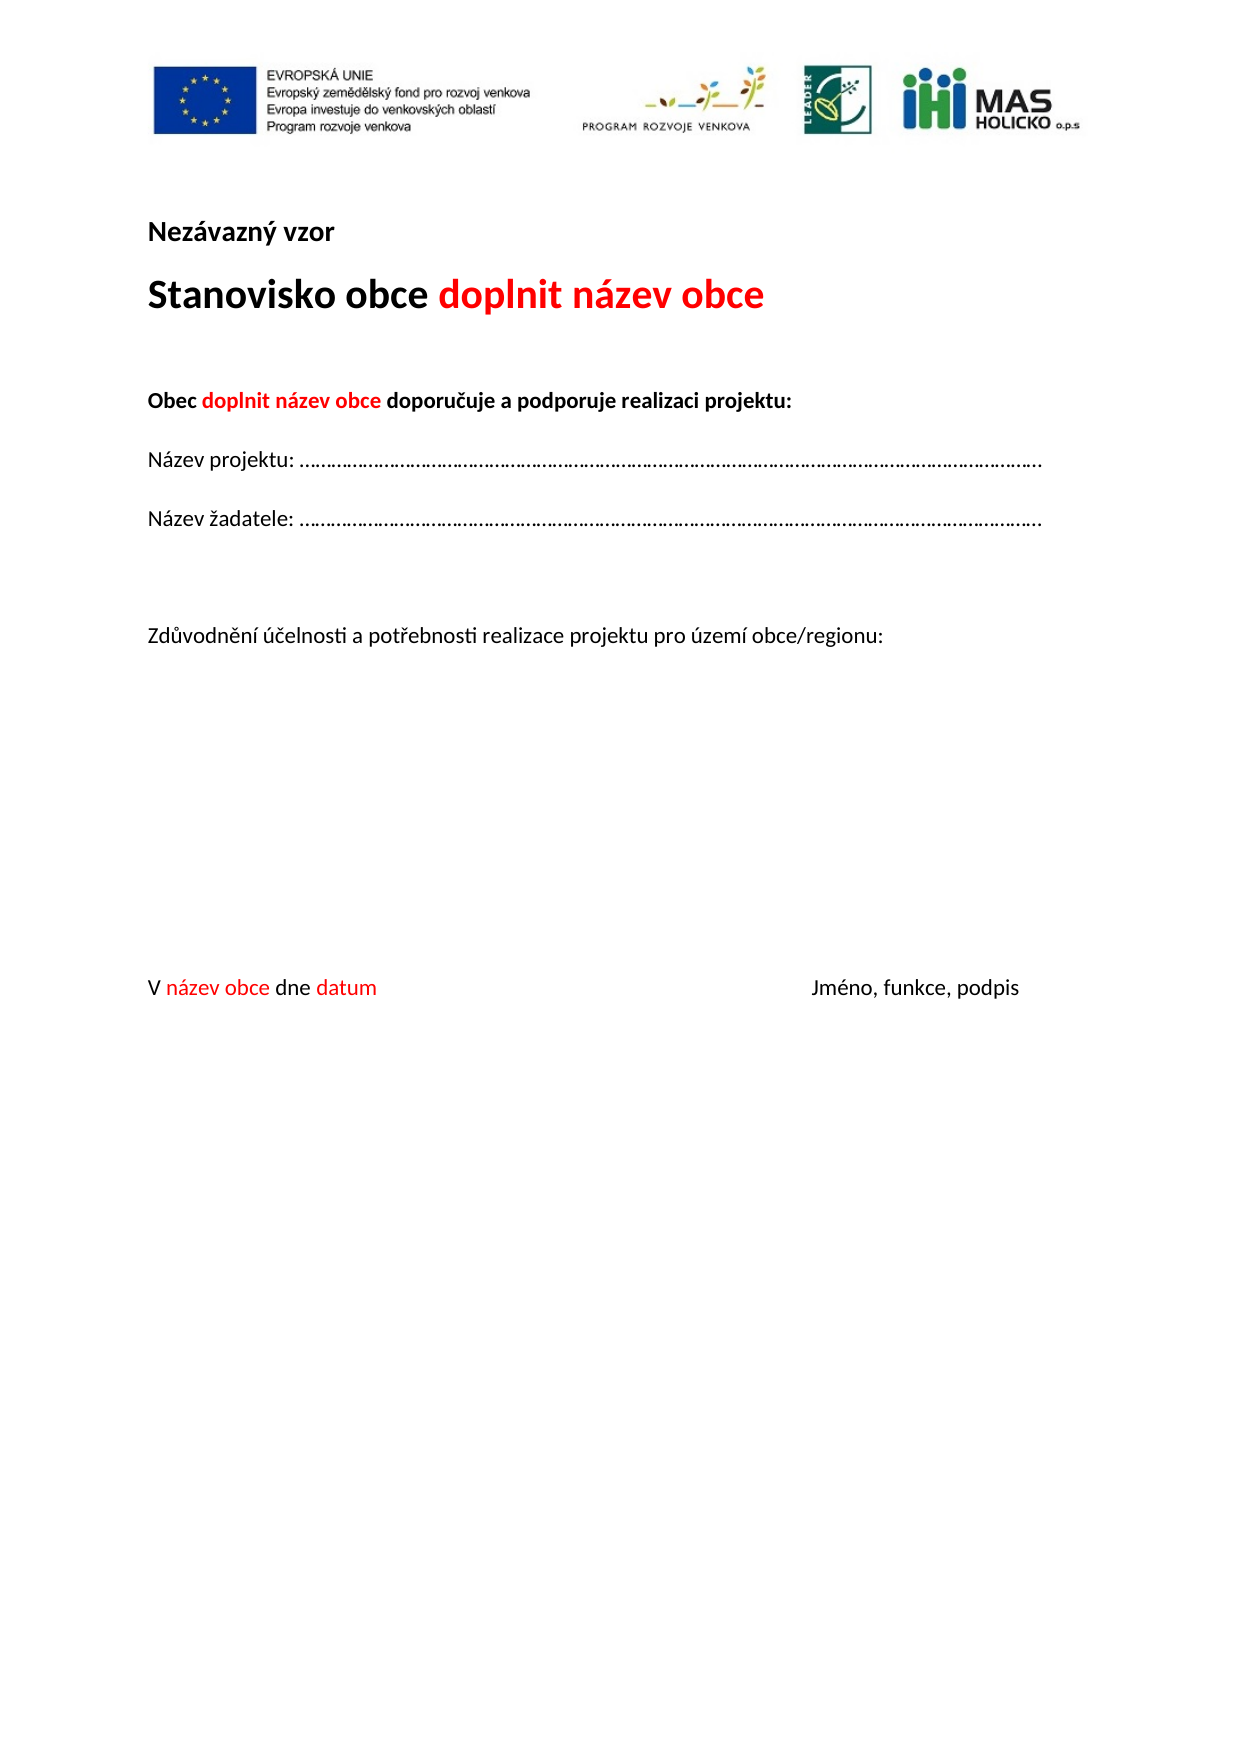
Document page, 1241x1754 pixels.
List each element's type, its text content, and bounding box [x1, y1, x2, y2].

text V název obce dne datum Jméno, funkce, podpis [148, 973, 1093, 1001]
text Název projektu: …………………………………………………………………………………………………………………………… [148, 445, 1093, 473]
text Stanovisko obce doplnit název obce [148, 268, 1093, 319]
text Nezávazný vzor [148, 213, 1093, 248]
picture [147, 44, 1093, 158]
text Zdůvodnění účelnosti a potřebnosti realizace projektu pro území obce/regionu: [148, 621, 1093, 649]
text Název žadatele: …………………………………………………………………………………………………………………………… [148, 504, 1093, 532]
text Obec doplnit název obce doporučuje a podporuje realizaci projektu: [148, 386, 1093, 414]
